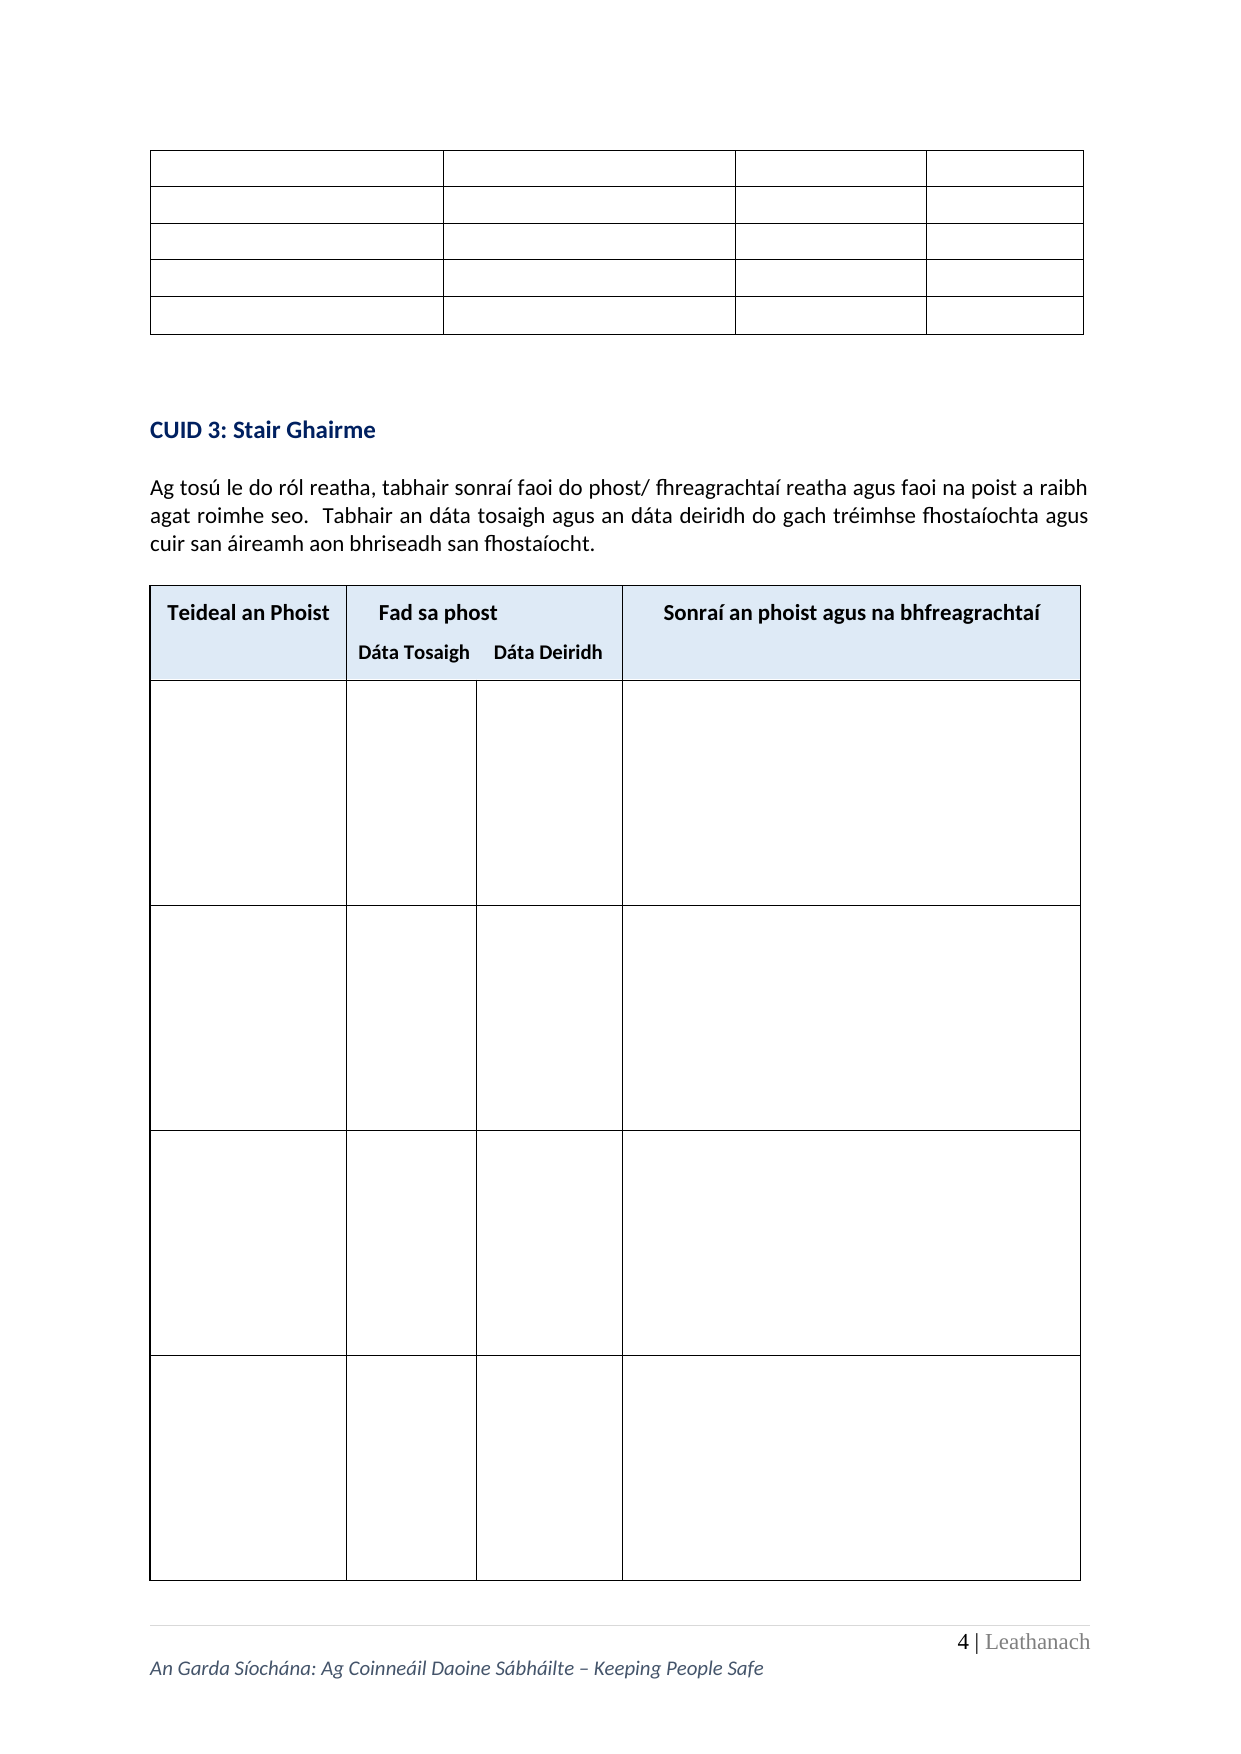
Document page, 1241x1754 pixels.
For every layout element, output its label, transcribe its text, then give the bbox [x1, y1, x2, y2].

table_cell [444, 224, 735, 259]
table_cell [736, 224, 926, 259]
table_cell [927, 297, 1083, 333]
table_cell [623, 681, 1080, 905]
table_cell [151, 224, 443, 259]
table_cell [736, 297, 926, 333]
table_cell [151, 681, 346, 905]
table_cell [477, 906, 622, 1130]
table_cell [347, 1356, 476, 1580]
table_cell [151, 1131, 346, 1355]
table_cell [444, 297, 735, 333]
table_cell [736, 151, 926, 186]
table_cell [736, 187, 926, 223]
table_cell [151, 151, 443, 186]
table_cell [347, 681, 476, 905]
table_header Fad sa phost Dáta Tosaigh Dáta Deiridh [347, 586, 622, 679]
table_cell [347, 1131, 476, 1355]
table_cell [477, 1131, 622, 1355]
table_cell [151, 260, 443, 296]
table_cell [477, 1356, 622, 1580]
subtitle CUID 3: Stair Ghairme [150, 414, 1090, 445]
table_header Teideal an Phoist [151, 586, 346, 679]
table_cell [444, 151, 735, 186]
table_cell [151, 906, 346, 1130]
table_cell [151, 297, 443, 333]
table_cell [927, 260, 1083, 296]
table_cell [623, 906, 1080, 1130]
text Ag tosú le do ról reatha, tabhair sonraí faoi do phost/ fhreagrachtaí reatha agus faoi na poist a raibh agat roimhe seo. Tabhair an dáta tosaigh agus an dáta deiridh do gach tréimhse fhostaíochta agus cuir san áireamh aon bhriseadh san fhostaíocht. [150, 473, 1090, 557]
table_cell [444, 260, 735, 296]
table_cell [736, 260, 926, 296]
table_header Sonraí an phoist agus na bhfreagrachtaí [623, 586, 1080, 679]
table_cell [927, 187, 1083, 223]
table_cell [623, 1131, 1080, 1355]
table_cell [623, 1356, 1080, 1580]
table_cell [927, 151, 1083, 186]
table_cell [444, 187, 735, 223]
table_cell [151, 187, 443, 223]
table_cell [347, 906, 476, 1130]
table_cell [477, 681, 622, 905]
table_cell [927, 224, 1083, 259]
table_cell [151, 1356, 346, 1580]
